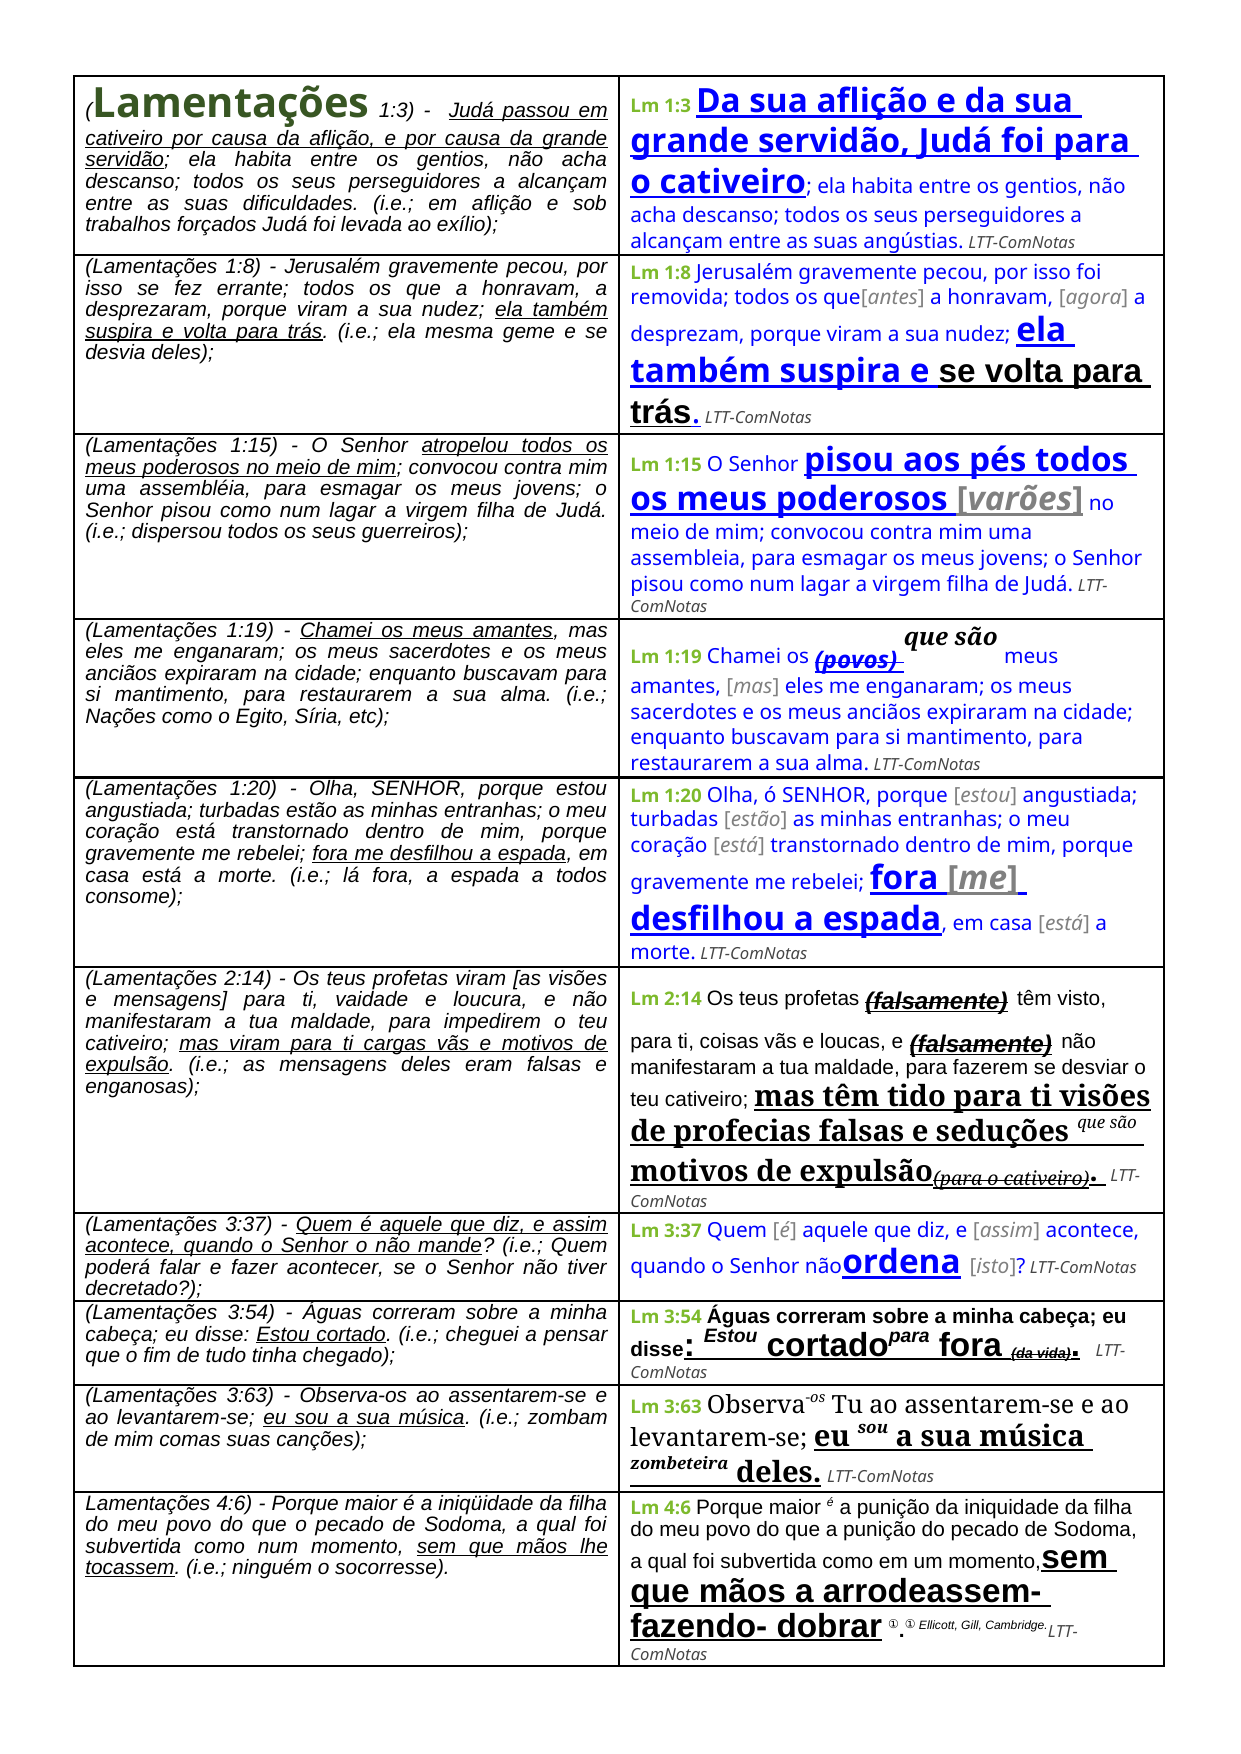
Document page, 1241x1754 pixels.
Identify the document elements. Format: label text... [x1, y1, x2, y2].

table_cell (Lamentações 1:8) - Jerusalém gravemente pecou, por isso se fez errante; todos os que a honravam, a desprezaram, porque viram a sua nudez; ela também suspira e volta para trás. (i.e.; ela mesma geme e se desvia deles); [75, 256, 618, 433]
table_cell Lm 2:14 Os teus profetas (falsamente) têm visto, para ti, coisas vãs e loucas, e (falsamente) não manifestaram a tua maldade, para fazerem se desviar o teu cativeiro; mas têm tido para ti visões de profecias falsas e seduções que são motivos de expulsão(para o cativeiro). LTT-ComNotas [620, 968, 1163, 1212]
table_cell (Lamentações 1:20) - Olha, SENHOR, porque estou angustiada; turbadas estão as minhas entranhas; o meu coração está transtornado dentro de mim, porque gravemente me rebelei; fora me desfilhou a espada, em casa está a morte. (i.e.; lá fora, a espada a todos consome); [75, 779, 618, 966]
table_cell Lm 4:6 Porque maior é a punição da iniquidade da filha do meu povo do que a punição do pecado de Sodoma, a qual foi subvertida como em um momento,sem que mãos a arrodeassem- fazendo- dobrar ①.① Ellicott, Gill, Cambridge.LTT-ComNotas [620, 1493, 1163, 1665]
table_cell Lm 1:20 Olha, ó SENHOR, porque [estou] angustiada; turbadas [estão] as minhas entranhas; o meu coração [está] transtornado dentro de mim, porque gravemente me rebelei; fora [me] desfilhou a espada, em casa [está] a morte. LTT-ComNotas [620, 779, 1163, 966]
table_cell (Lamentações 2:14) - Os teus profetas viram [as visões e mensagens] para ti, vaidade e loucura, e não manifestaram a tua maldade, para impedirem o teu cativeiro; mas viram para ti cargas vãs e motivos de expulsão. (i.e.; as mensagens deles eram falsas e enganosas); [75, 968, 618, 1212]
table_cell Lm 3:37 Quem [é] aquele que diz, e [assim] acontece, quando o Senhor nãoordena [isto]? LTT-ComNotas [620, 1214, 1163, 1300]
table_cell (Lamentações 1:19) - Chamei os meus amantes, mas eles me enganaram; os meus sacerdotes e os meus anciãos expiraram na cidade; enquanto buscavam para si mantimento, para restaurarem a sua alma. (i.e.; Nações como o Egito, Síria, etc); [75, 620, 618, 776]
table_cell Lm 1:3 Da sua aflição e da sua grande servidão, Judá foi para o cativeiro; ela habita entre os gentios, não acha descanso; todos os seus perseguidores a alcançam entre as suas angústias. LTT-ComNotas [620, 77, 1163, 254]
table_cell Lamentações 4:6) - Porque maior é a iniqüidade da filha do meu povo do que o pecado de Sodoma, a qual foi subvertida como num momento, sem que mãos lhe tocassem. (i.e.; ninguém o socorresse). [75, 1493, 618, 1665]
table_cell (Lamentações 1:15) - O Senhor atropelou todos os meus poderosos no meio de mim; convocou contra mim uma assembléia, para esmagar os meus jovens; o Senhor pisou como num lagar a virgem filha de Judá. (i.e.; dispersou todos os seus guerreiros); [75, 435, 618, 618]
table_cell (Lamentações 3:63) - Observa-os ao assentarem-se e ao levantarem-se; eu sou a sua música. (i.e.; zombam de mim comas suas canções); [75, 1386, 618, 1491]
table_cell (Lamentações 3:37) - Quem é aquele que diz, e assim acontece, quando o Senhor o não mande? (i.e.; Quem poderá falar e fazer acontecer, se o Senhor não tiver decretado?); [75, 1214, 618, 1300]
table_cell Lm 1:15 O Senhor pisou aos pés todos os meus poderosos [varões] no meio de mim; convocou contra mim uma assembleia, para esmagar os meus jovens; o Senhor pisou como num lagar a virgem filha de Judá. LTT-ComNotas [620, 435, 1163, 618]
table_cell Lm 1:8 Jerusalém gravemente pecou, por isso foi removida; todos os que[antes] a honravam, [agora] a desprezam, porque viram a sua nudez; ela também suspira e se volta para trás. LTT-ComNotas [620, 256, 1163, 433]
table_cell (Lamentações 3:54) - Águas correram sobre a minha cabeça; eu disse: Estou cortado. (i.e.; cheguei a pensar que o fim de tudo tinha chegado); [75, 1302, 618, 1383]
table_cell Lm 3:54 Águas correram sobre a minha cabeça; eu disse: Estou cortadopara fora (da vida). LTT-ComNotas [620, 1302, 1163, 1383]
table_cell Lm 1:19 Chamei os (povos) que são meus amantes, [mas] eles me enganaram; os meus sacerdotes e os meus anciãos expiraram na cidade; enquanto buscavam para si mantimento, para restaurarem a sua alma. LTT-ComNotas [620, 620, 1163, 776]
table_cell Lm 3:63 Observa-os Tu ao assentarem-se e ao levantarem-se; eu sou a sua música zombeteira deles. LTT-ComNotas [620, 1386, 1163, 1491]
table_cell (Lamentações 1:3) - Judá passou em cativeiro por causa da aflição, e por causa da grande servidão; ela habita entre os gentios, não acha descanso; todos os seus perseguidores a alcançam entre as suas dificuldades. (i.e.; em aflição e sob trabalhos forçados Judá foi levada ao exílio); [75, 77, 618, 254]
